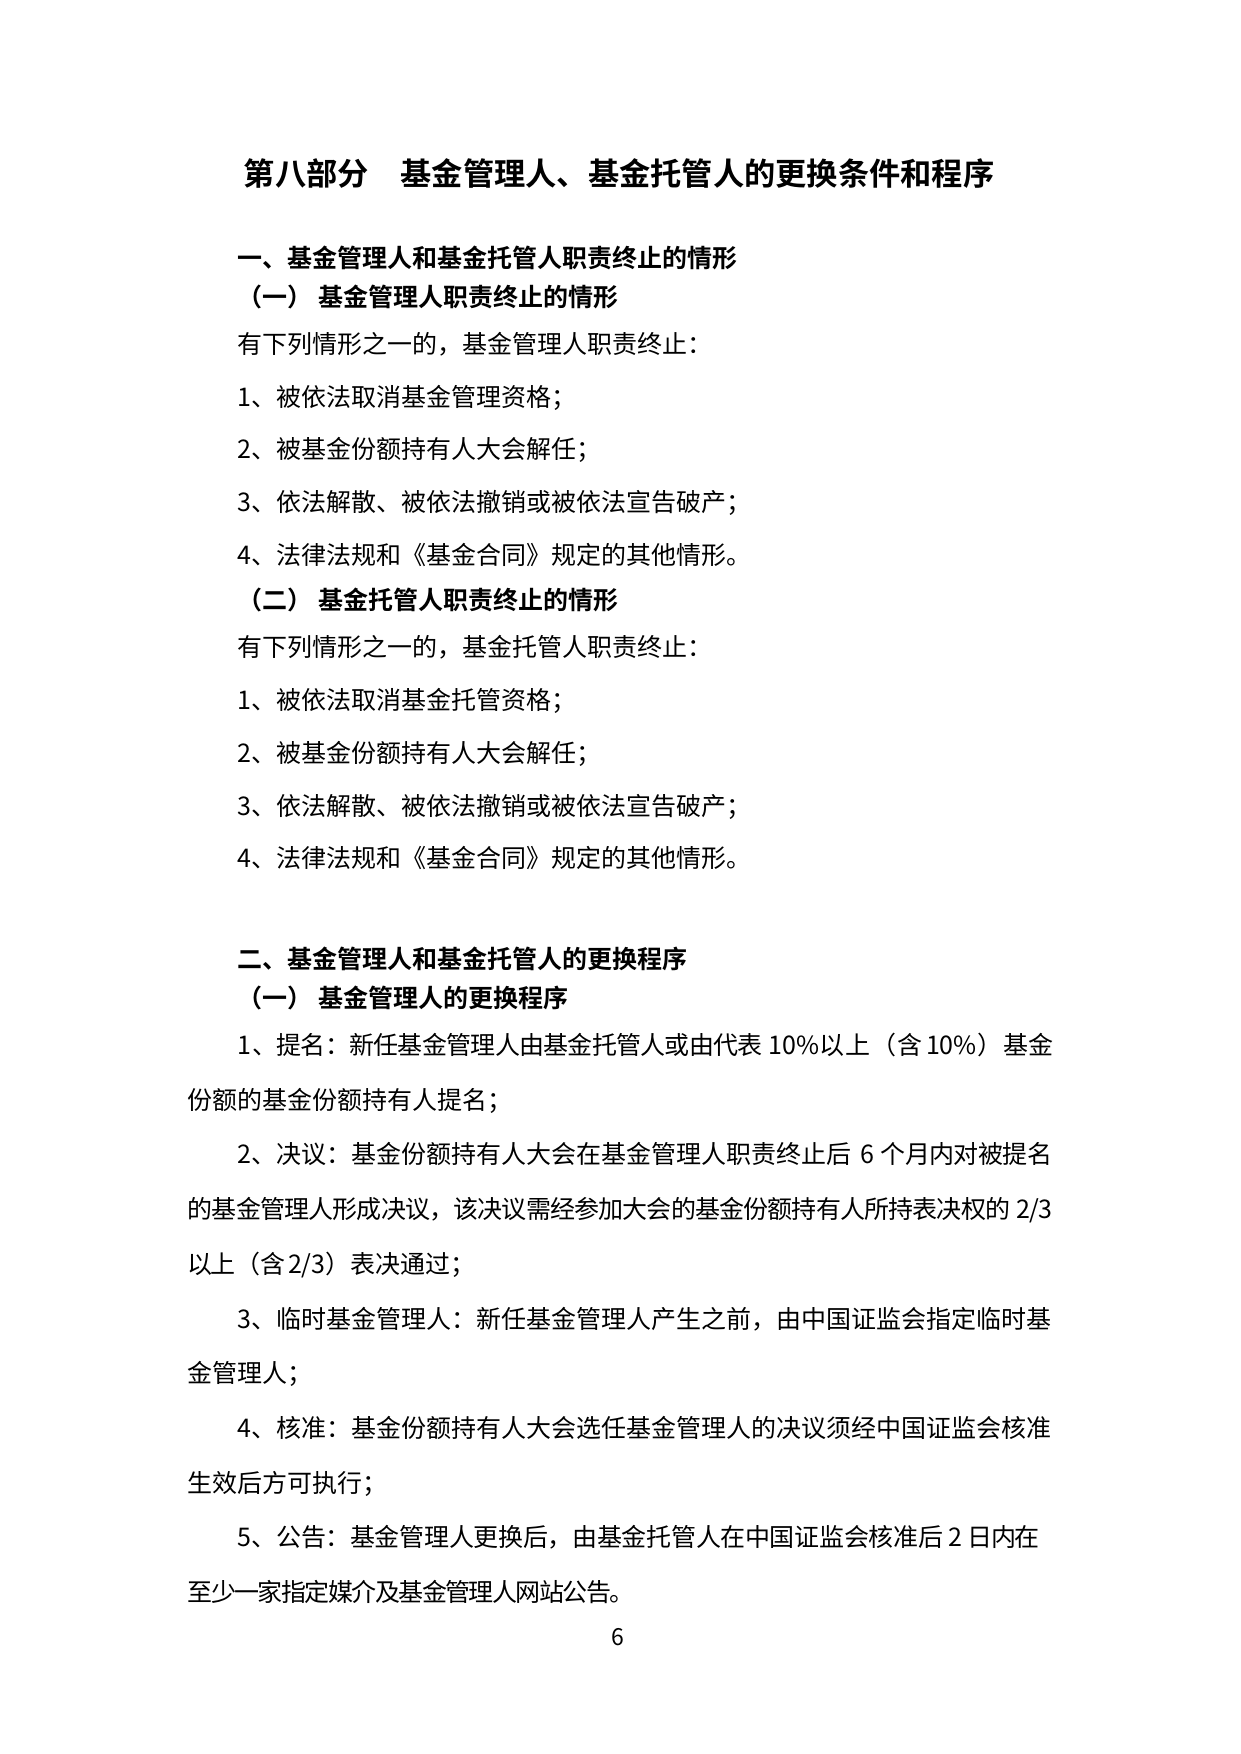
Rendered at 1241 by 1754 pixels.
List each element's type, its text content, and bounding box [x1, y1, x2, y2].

text 3、临时基金管理人：新任基金管理人产生之前，由中国证监会指定临时基金管理人； [187, 1299, 1053, 1390]
text 3、依法解散、被依法撤销或被依法宣告破产； [237, 786, 1101, 822]
subtitle （一） 基金管理人职责终止的情形 [237, 277, 1101, 313]
subtitle （二） 基金托管人职责终止的情形 [237, 580, 1101, 617]
text 2、决议：基金份额持有人大会在基金管理人职责终止后 6 个月内对被提名的基金管理人形成决议，该决议需经参加大会的基金份额持有人所持表决权的2/3 以上（含 2/3）表决通过； [187, 1135, 1053, 1281]
text 有下列情形之一的，基金管理人职责终止： [237, 324, 1101, 361]
subtitle 第八部分 基金管理人、基金托管人的更换条件和程序 [244, 144, 1101, 196]
text 4、法律法规和《基金合同》规定的其他情形。 [237, 839, 1101, 875]
subtitle （一） 基金管理人的更换程序 [237, 978, 1101, 1015]
subtitle 二、基金管理人和基金托管人的更换程序 [237, 939, 1101, 976]
subtitle 一、基金管理人和基金托管人职责终止的情形 [237, 238, 1101, 274]
text 1、被依法取消基金管理资格； [237, 377, 1101, 413]
text 1、被依法取消基金托管资格； [237, 680, 1101, 717]
text 4、法律法规和《基金合同》规定的其他情形。 [237, 536, 1101, 572]
text 有下列情形之一的，基金托管人职责终止： [237, 627, 1101, 664]
text 2、被基金份额持有人大会解任； [237, 733, 1101, 769]
text 1、提名：新任基金管理人由基金托管人或由代表 10%以上（含 10%）基金份额的基金份额持有人提名； [187, 1026, 1053, 1117]
text 5、公告：基金管理人更换后，由基金托管人在中国证监会核准后 2 日内在至少一家指定媒介及基金管理人网站公告。 [187, 1518, 1053, 1609]
text 2、被基金份额持有人大会解任； [237, 430, 1101, 466]
text 4、核准：基金份额持有人大会选任基金管理人的决议须经中国证监会核准生效后方可执行； [187, 1408, 1053, 1499]
text 3、依法解散、被依法撤销或被依法宣告破产； [237, 483, 1101, 519]
